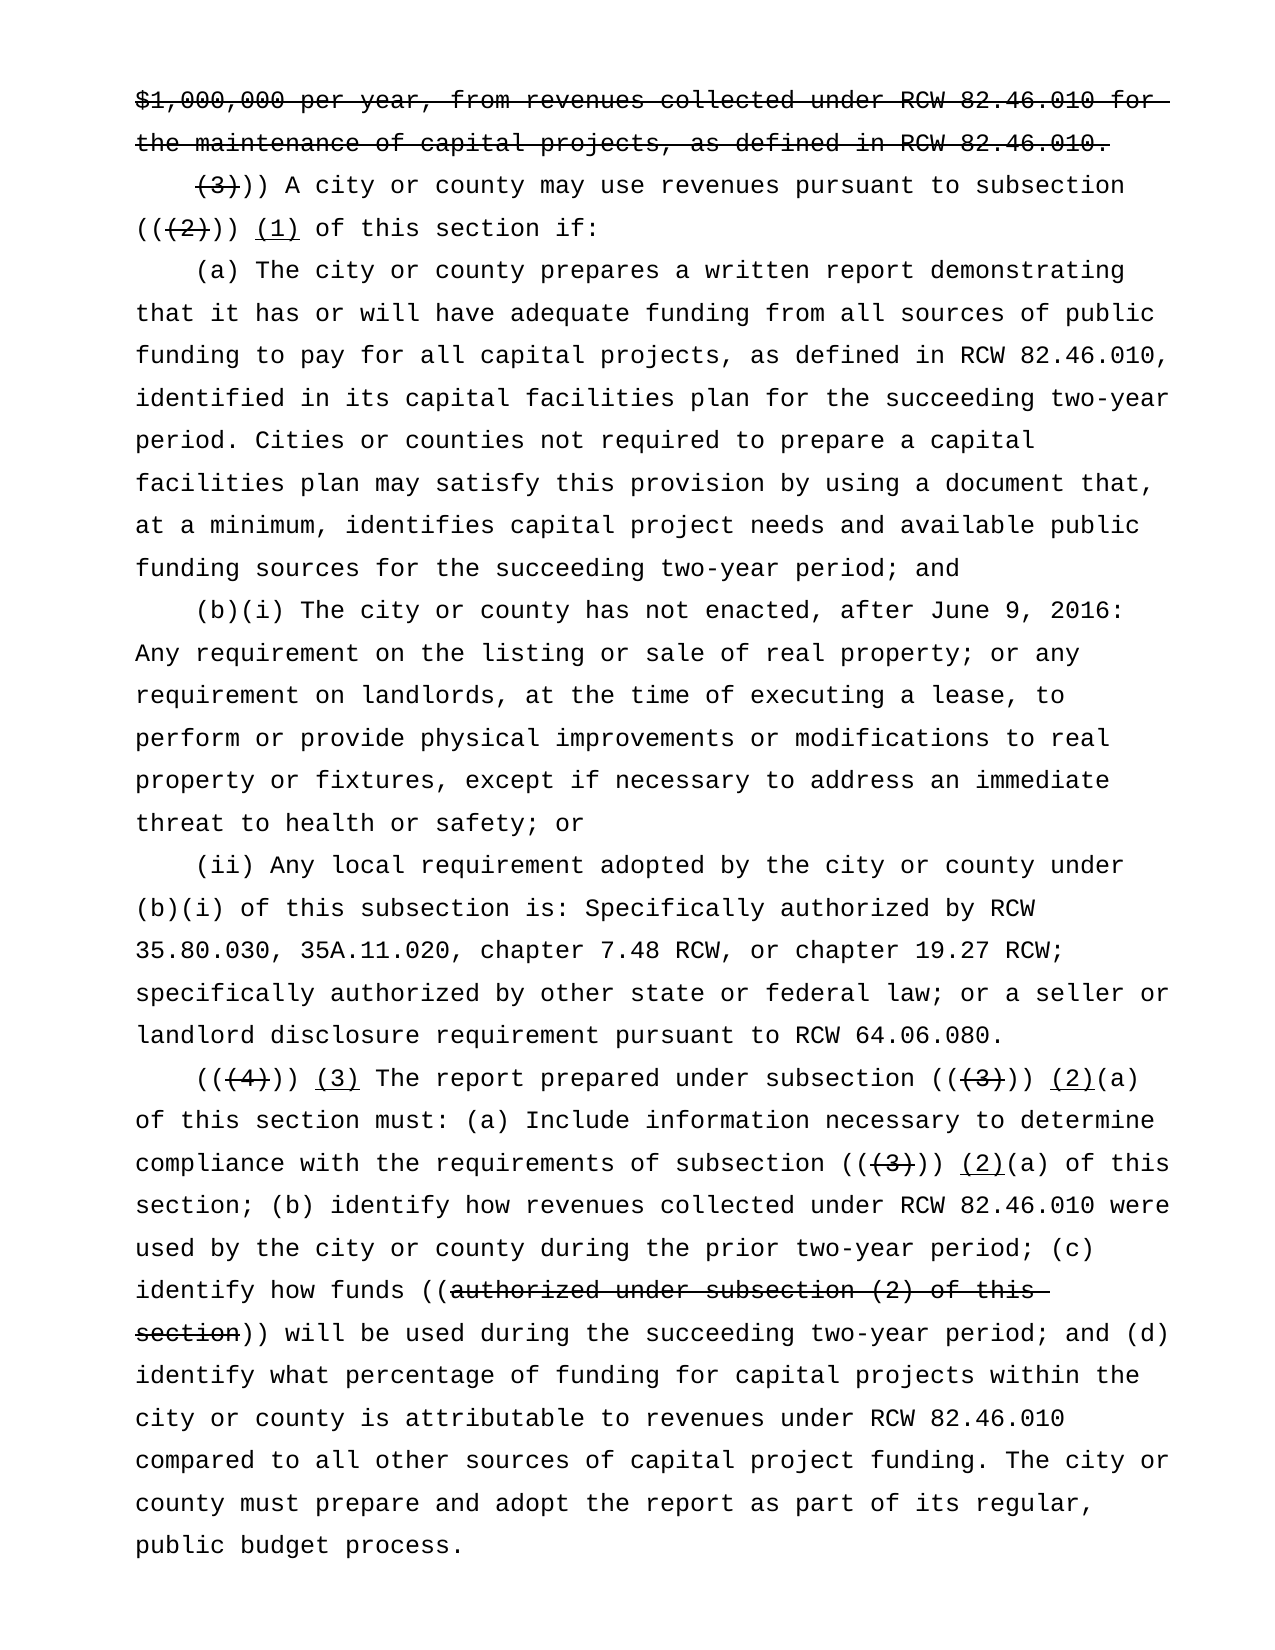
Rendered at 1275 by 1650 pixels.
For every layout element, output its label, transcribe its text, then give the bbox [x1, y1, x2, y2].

text (3))) A city or county may use revenues pursuant to subsection (((2))) (1) of this section if: [135, 160, 1170, 245]
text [135, 103, 1170, 160]
text (b)(i) The city or county has not enacted, after June 9, 2016: Any requirement on the listing or sale of real property; or any requirement on landlords, at the time of executing a lease, to perform or provide physical improvements or modifications to real property or fixtures, except if necessary to address an immediate threat to health or safety; or [135, 585, 1170, 840]
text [135, 75, 1170, 101]
text (ii) Any local requirement adopted by the city or county under (b)(i) of this subsection is: Specifically authorized by RCW 35.80.030, 35A.11.020, chapter 7.48 RCW, or chapter 19.27 RCW; specifically authorized by other state or federal law; or a seller or landlord disclosure requirement pursuant to RCW 64.06.080. [135, 840, 1170, 1052]
text (a) The city or county prepares a written report demonstrating that it has or will have adequate funding from all sources of public funding to pay for all capital projects, as defined in RCW 82.46.010, identified in its capital facilities plan for the succeeding two-year period. Cities or counties not required to prepare a capital facilities plan may satisfy this provision by using a document that, at a minimum, identifies capital project needs and available public funding sources for the succeeding two-year period; and [135, 245, 1170, 585]
text (((4))) (3) The report prepared under subsection (((3))) (2)(a) of this section must: (a) Include information necessary to determine compliance with the requirements of subsection (((3))) (2)(a) of this section; (b) identify how revenues collected under RCW 82.46.010 were used by the city or county during the prior two-year period; (c) identify how funds ((authorized under subsection (2) of this section)) will be used during the succeeding two-year period; and (d) identify what percentage of funding for capital projects within the city or county is attributable to revenues under RCW 82.46.010 compared to all other sources of capital project funding. The city or county must prepare and adopt the report as part of its regular, public budget process. [135, 1052, 1170, 1562]
